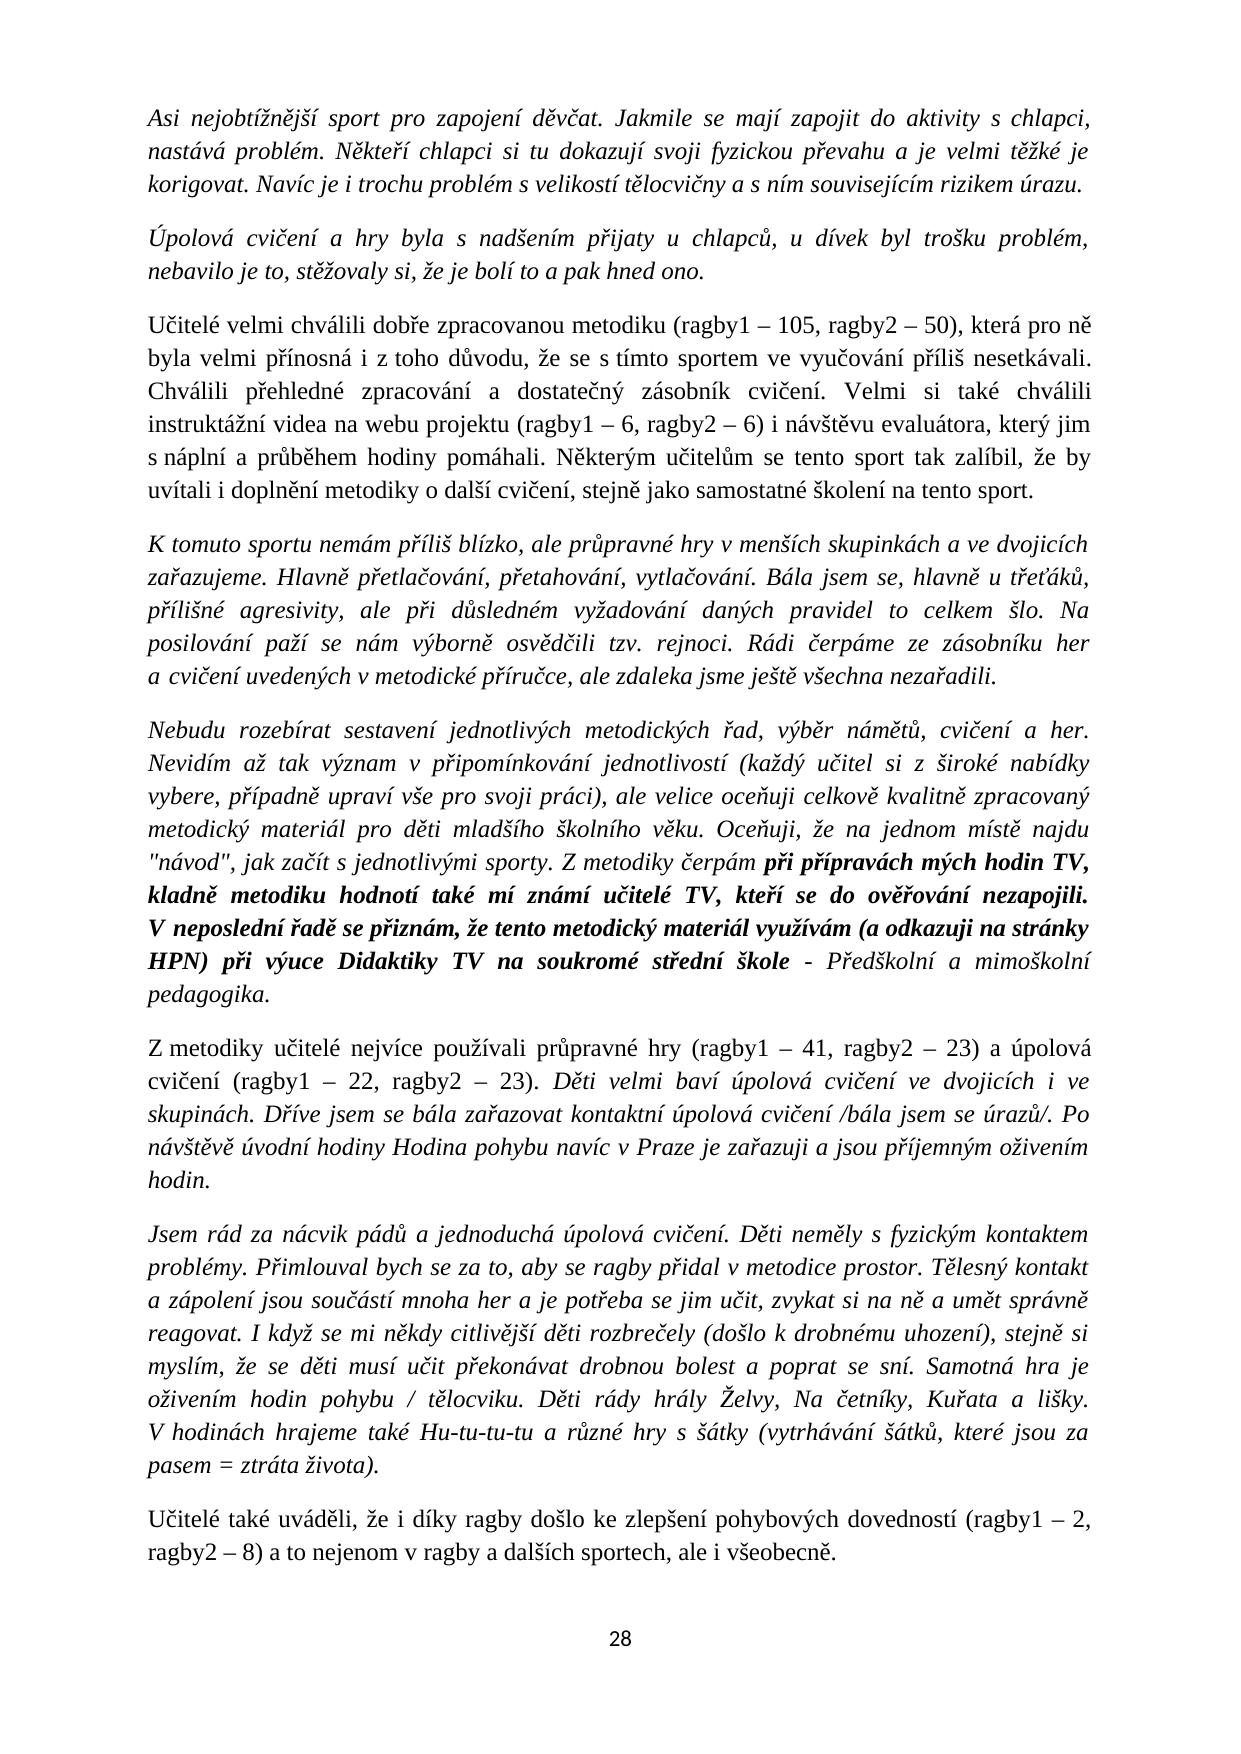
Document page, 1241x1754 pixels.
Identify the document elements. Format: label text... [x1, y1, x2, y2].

text K tomuto sportu nemám příliš blízko, ale průpravné hry v menších skupinkách a ve dvojicích zařazujeme. Hlavně přetlačování, přetahování, vytlačování. Bála jsem se, hlavně u třeťáků, přílišné agresivity, ale při důsledném vyžadování daných pravidel to celkem šlo. Na posilování paží se nám výborně osvědčili tzv. rejnoci. Rádi čerpáme ze zásobníku her a cvičení uvedených v metodické příručce, ale zdaleka jsme ještě všechna nezařadili. [148, 529, 1093, 690]
text Úpolová cvičení a hry byla s nadšením přijaty u chlapců, u dívek byl trošku problém, nebavilo je to, stěžovaly si, že je bolí to a pak hned ono. [148, 223, 1093, 285]
text Z metodiky učitelé nejvíce používali průpravné hry (ragby1 – 41, ragby2 – 23) a úpolová cvičení (ragby1 – 22, ragby2 – 23). Děti velmi baví úpolová cvičení ve dvojicích i ve skupinách. Dříve jsem se bála zařazovat kontaktní úpolová cvičení /bála jsem se úrazů/. Po návštěvě úvodní hodiny Hodina pohybu navíc v Praze je zařazuji a jsou příjemným oživením hodin. [148, 1033, 1093, 1194]
text Asi nejobtížnější sport pro zapojení děvčat. Jakmile se mají zapojit do aktivity s chlapci, nastává problém. Někteří chlapci si tu dokazují svoji fyzickou převahu a je velmi těžké je korigovat. Navíc je i trochu problém s velikostí tělocvičny a s ním souvisejícím rizikem úrazu. [148, 103, 1093, 198]
text Učitelé velmi chválili dobře zpracovanou metodiku (ragby1 – 105, ragby2 – 50), která pro ně byla velmi přínosná i z toho důvodu, že se s tímto sportem ve vyučování příliš nesetkávali. Chválili přehledné zpracování a dostatečný zásobník cvičení. Velmi si také chválili instruktážní videa na webu projektu (ragby1 – 6, ragby2 – 6) i návštěvu evaluátora, který jim s náplní a průběhem hodiny pomáhali. Některým učitelům se tento sport tak zalíbil, že by uvítali i doplnění metodiky o další cvičení, stejně jako samostatné školení na tento sport. [148, 310, 1093, 504]
text Učitelé také uváděli, že i díky ragby došlo ke zlepšení pohybových dovedností (ragby1 – 2, ragby2 – 8) a to nejenom v ragby a dalších sportech, ale i všeobecně. [148, 1504, 1093, 1566]
text Jsem rád za nácvik pádů a jednoduchá úpolová cvičení. Děti neměly s fyzickým kontaktem problémy. Přimlouval bych se za to, aby se ragby přidal v metodice prostor. Tělesný kontakt a zápolení jsou součástí mnoha her a je potřeba se jim učit, zvykat si na ně a umět správně reagovat. I když se mi někdy citlivější děti rozbrečely (došlo k drobnému uhození), stejně si myslím, že se děti musí učit překonávat drobnou bolest a poprat se sní. Samotná hra je oživením hodin pohybu / tělocviku. Děti rády hrály Želvy, Na četníky, Kuřata a lišky. V hodinách hrajeme také Hu-tu-tu-tu a různé hry s šátky (vytrhávání šátků, které jsou za pasem = ztráta života). [148, 1219, 1093, 1479]
text Nebudu rozebírat sestavení jednotlivých metodických řad, výběr námětů, cvičení a her. Nevidím až tak význam v připomínkování jednotlivostí (každý učitel si z široké nabídky vybere, případně upraví vše pro svoji práci), ale velice oceňuji celkově kvalitně zpracovaný metodický materiál pro děti mladšího školního věku. Oceňuji, že na jednom místě najdu "návod", jak začít s jednotlivými sporty. Z metodiky čerpám při přípravách mých hodin TV, kladně metodiku hodnotí také mí známí učitelé TV, kteří se do ověřování nezapojili. V neposlední řadě se přiznám, že tento metodický materiál využívám (a odkazuji na stránky HPN) při výuce Didaktiky TV na soukromé střední škole - Předškolní a mimoškolní pedagogika. [148, 715, 1093, 1008]
